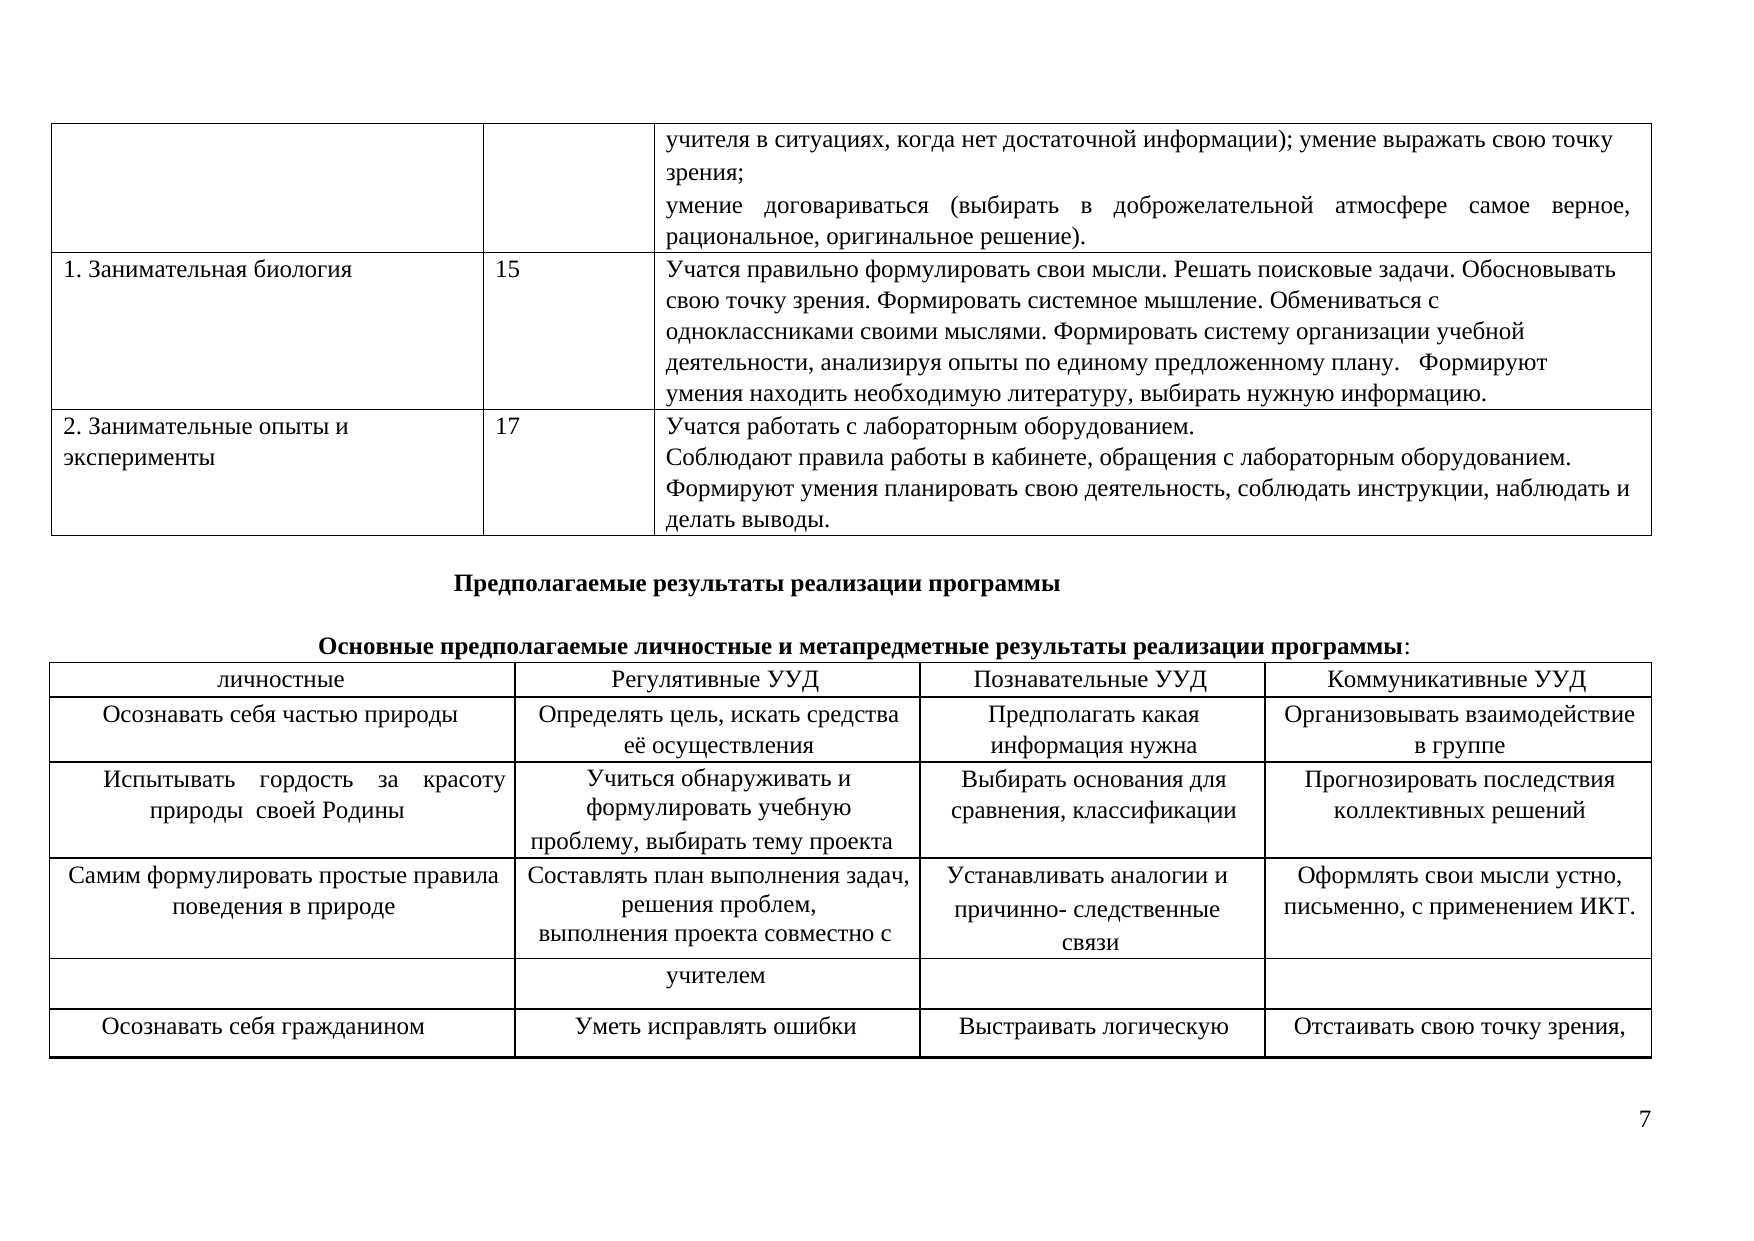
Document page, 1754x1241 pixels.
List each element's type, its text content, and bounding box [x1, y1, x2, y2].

table_cell 17 [484, 410, 654, 535]
table_cell Прогнозировать последствия коллективных решений [1266, 763, 1651, 857]
table_cell Осознавать себя частью природы [50, 698, 514, 761]
table_cell Определять цель, искать средства её осуществления [516, 698, 919, 761]
table_cell Выбирать основания для сравнения, классификации [921, 763, 1264, 857]
table_cell Организовывать взаимодействие в группе [1266, 698, 1651, 761]
table_cell Учатся правильно формулировать свои мысли. Решать поисковые задачи. Обосновывать свою точку зрения. Формировать системное мышление. Обмениваться с одноклассниками своими мыслями. Формировать систему организации учебной деятельности, анализируя опыты по единому предложенному плану. Формируют умения находить необходимую литературу, выбирать нужную информацию. [655, 253, 1651, 409]
text Предполагаемые результаты реализации программы [72, 568, 1421, 597]
table_cell Предполагать какая информация нужна [921, 698, 1264, 761]
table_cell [50, 1010, 514, 1056]
table_header Коммуникативные УУД [1266, 663, 1651, 696]
table_header учителя в ситуациях, когда нет достаточной информации); умение выражать свою точку зрения; умение договариваться (выбирать в доброжелательной атмосфере самое верное, рациональное, оригинальное решение). [655, 124, 1651, 252]
text Основные предполагаемые личностные и метапредметные результаты реализации программы: [74, 631, 1410, 660]
table_cell 1. Занимательная биология [52, 253, 483, 409]
table_cell Учиться обнаруживать и формулировать учебную проблему, выбирать тему проекта [516, 763, 919, 857]
table_cell [50, 959, 514, 1008]
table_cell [1266, 1010, 1651, 1056]
table_cell Самим формулировать простые правила поведения в природе [50, 859, 514, 958]
table_cell Оформлять свои мысли устно, письменно, с применением ИКТ. [1266, 859, 1651, 958]
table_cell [921, 1010, 1264, 1056]
table_cell Учатся работать с лабораторным оборудованием. Соблюдают правила работы в кабинете, обращения с лабораторным оборудованием. Формируют умения планировать свою деятельность, соблюдать инструкции, наблюдать и делать выводы. [655, 410, 1651, 535]
table_cell Составлять план выполнения задач, решения проблем, выполнения проекта совместно с [516, 859, 919, 958]
table_cell Устанавливать аналогии и причинно- следственные связи [921, 859, 1264, 958]
table_cell 15 [484, 253, 654, 409]
table_header личностные [50, 663, 514, 696]
table_cell учителем [516, 959, 919, 1008]
table_cell Испытывать гордость за красоту природы своей Родины [50, 763, 514, 857]
table_cell [921, 959, 1264, 1008]
table_header [52, 124, 483, 252]
table_header [484, 124, 654, 252]
table_header Познавательные УУД [921, 663, 1264, 696]
table_cell 2. Занимательные опыты и эксперименты [52, 410, 483, 535]
table_cell [1266, 959, 1651, 1008]
table_header Регулятивные УУД [516, 663, 919, 696]
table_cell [516, 1010, 919, 1056]
